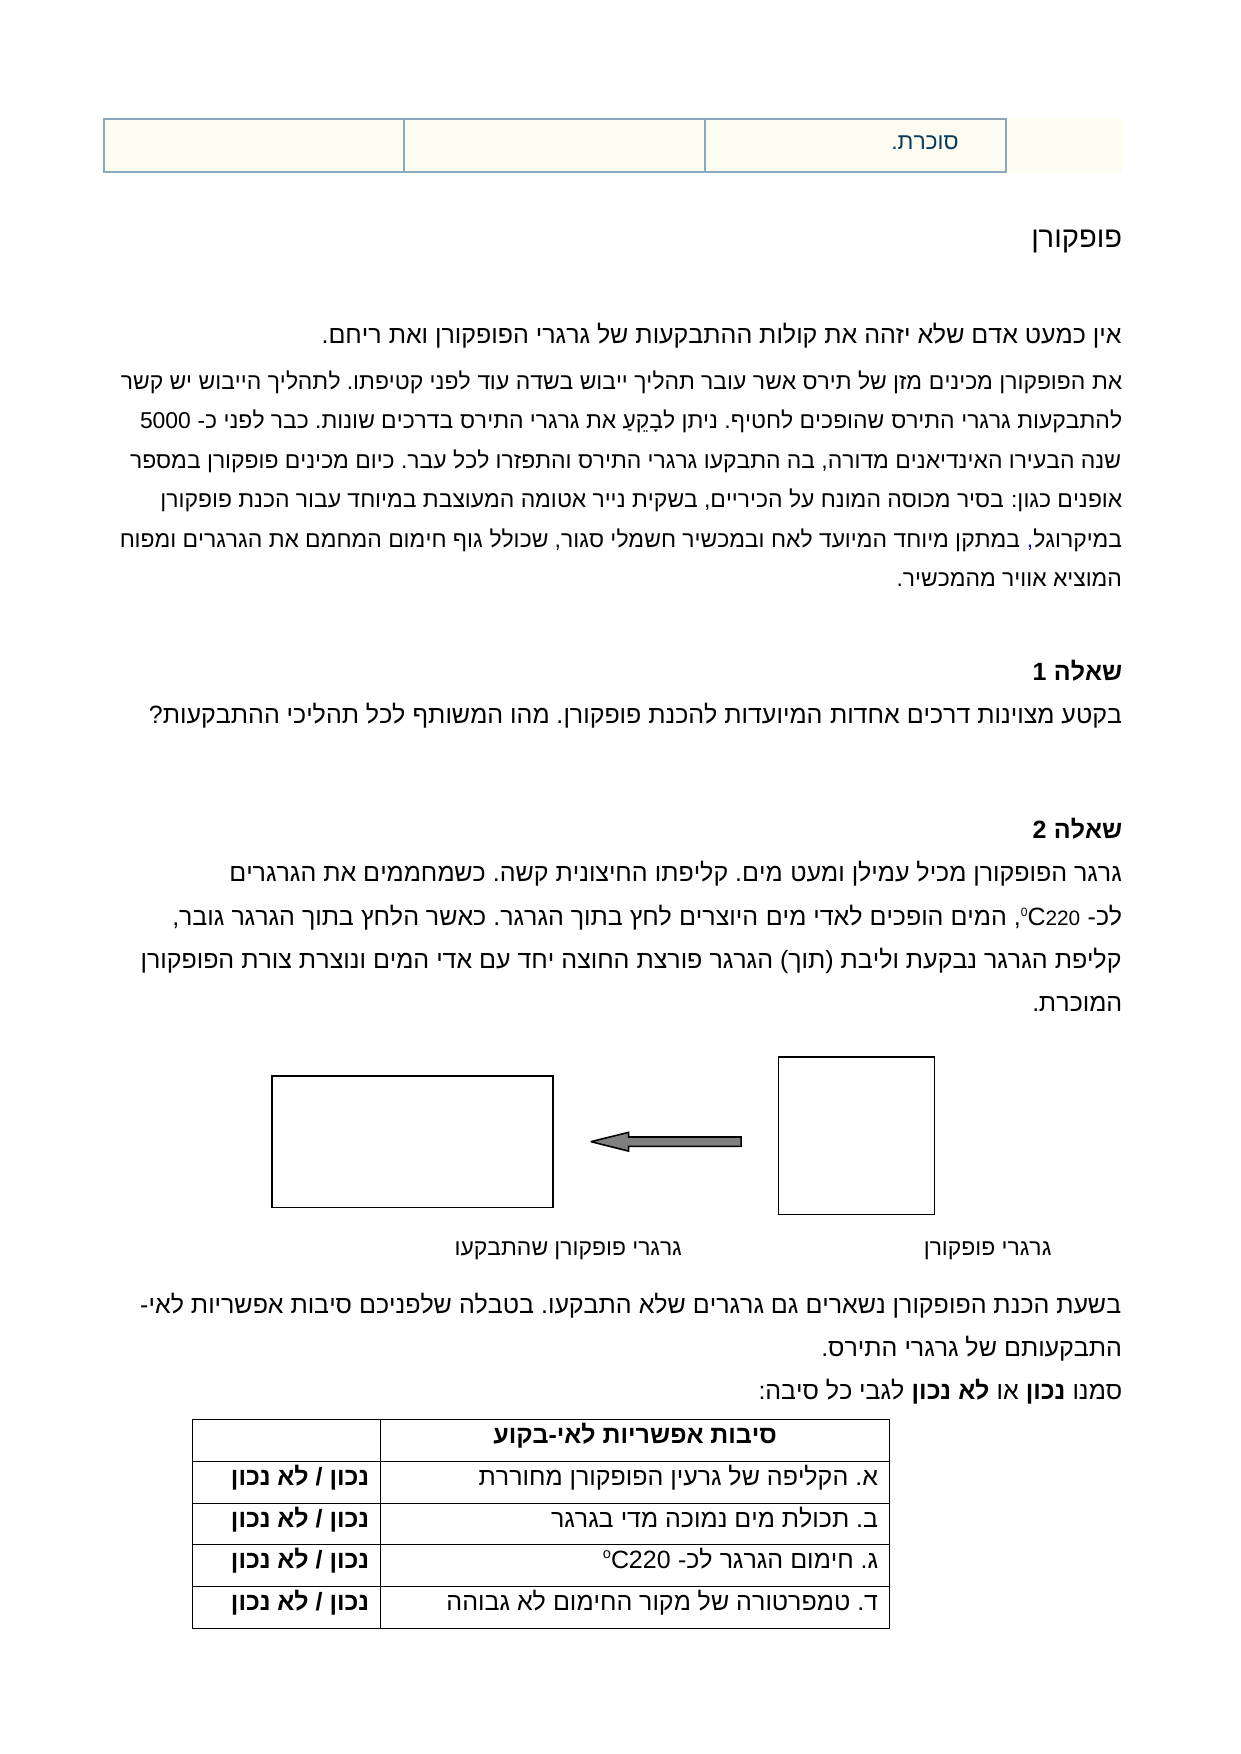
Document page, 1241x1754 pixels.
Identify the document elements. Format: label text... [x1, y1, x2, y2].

subtitle גרגר הפופקורן מכיל עמילן ומעט מים. קליפתו החיצונית קשה. כשמחממים את הגרגרים [118, 858, 1122, 887]
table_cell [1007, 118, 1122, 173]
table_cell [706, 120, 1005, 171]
table_cell נכון / לא נכון [193, 1545, 380, 1586]
table_cell ב. תכולת מים נמוכה מדי בגרגר [381, 1504, 889, 1544]
subtitle בשעת הכנת הפופקורן נשארים גם גרגרים שלא התבקעו. בטבלה שלפניכם סיבות אפשריות לאי- התבקעותם של גרגרי התירס. [118, 1289, 1122, 1361]
table_header סיבות אפשריות לאי-בקוע [381, 1420, 889, 1461]
subtitle לכ- 0C220, המים הופכים לאדי מים היוצרים לחץ בתוך הגרגר. כאשר הלחץ בתוך הגרגר גובר, קליפת הגרגר נבקעת וליבת (תוך) הגרגר פורצת החוצה יחד עם אדי המים ונוצרת צורת הפופקורן המוכרת. [118, 902, 1122, 1017]
subtitle שאלה 1 [118, 657, 1122, 686]
text גרגרי פופקורן גרגרי פופקורן שהתבקעו [118, 1233, 1122, 1260]
table_header [193, 1420, 380, 1461]
subtitle בקטע מצוינות דרכים אחדות המיועדות להכנת פופקורן. מהו המשותף לכל תהליכי ההתבקעות? [118, 700, 1122, 729]
table_cell נכון / לא נכון [193, 1587, 380, 1628]
text את הפופקורן מכינים מזן של תירס אשר עובר תהליך ייבוש בשדה עוד לפני קטיפתו. לתהליך הייבוש יש קשר להתבקעות גרגרי התירס שהופכים לחטיף. ניתן לבָקֵעַ את גרגרי התירס בדרכים שונות. כבר לפני כ- 5000 שנה הבעירו האינדיאנים מדורה, בה התבקעו גרגרי התירס והתפזרו לכל עבר. כיום מכינים פופקורן במספר אופנים כגון: בסיר מכוסה המונח על הכיריים, בשקית נייר אטומה המעוצבת במיוחד עבור הכנת פופקורן במיקרוגל, במתקן מיוחד המיועד לאח ובמכשיר חשמלי סגור, שכולל גוף חימום המחמם את הגרגרים ומפוח המוציא אוויר מהמכשיר. [118, 368, 1122, 591]
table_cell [381, 1587, 889, 1628]
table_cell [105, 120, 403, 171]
subtitle שאלה 2 [118, 815, 1122, 844]
subtitle סמנו נכון או לא נכון לגבי כל סיבה: [118, 1376, 1122, 1404]
table_cell א. הקליפה של גרעין הפופקורן מחוררת [381, 1462, 889, 1502]
table_cell נכון / לא נכון [193, 1462, 380, 1502]
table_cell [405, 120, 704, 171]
table_cell נכון / לא נכון [193, 1504, 380, 1544]
table_cell ג. חימום הגרגר לכ- oC220 [381, 1545, 889, 1586]
